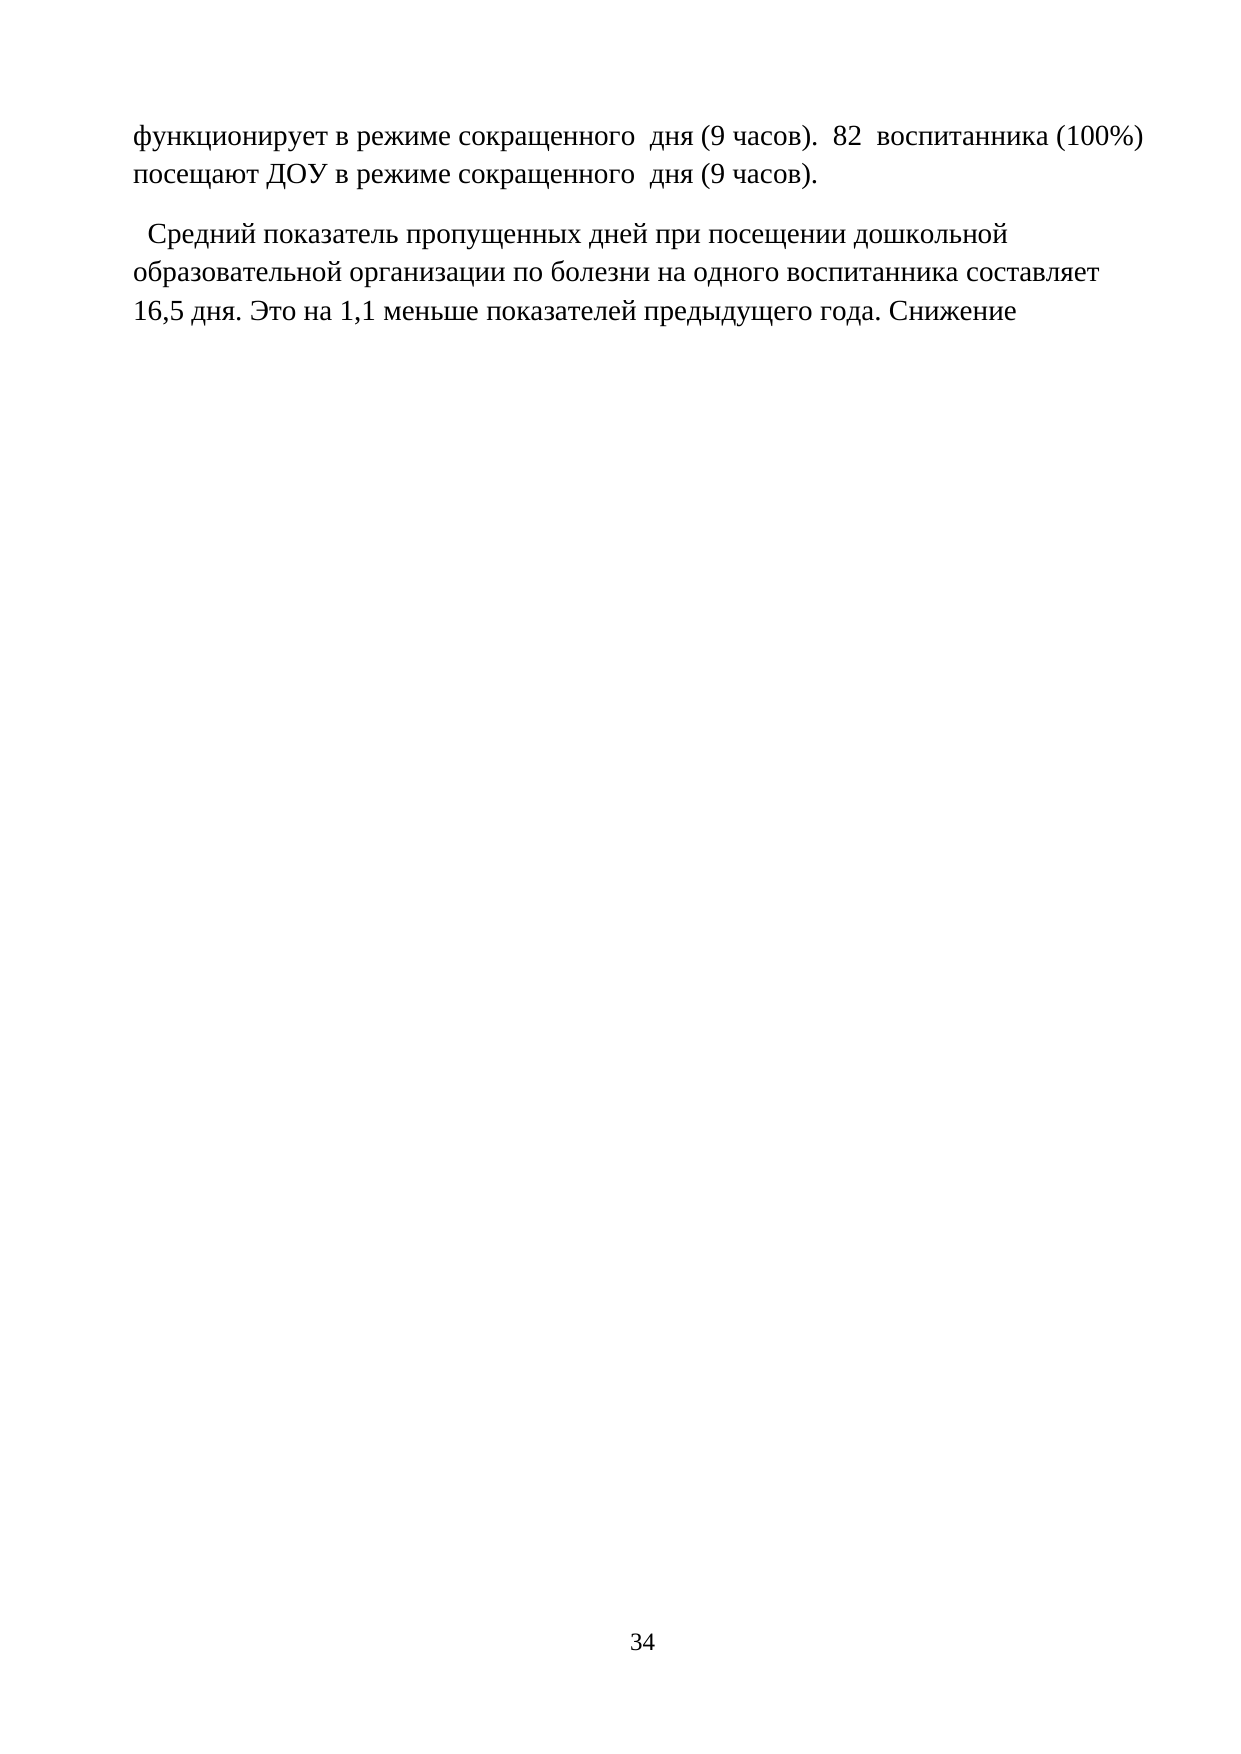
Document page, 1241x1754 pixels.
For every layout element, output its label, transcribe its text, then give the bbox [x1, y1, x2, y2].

text Средний показатель пропущенных дней при посещении дошкольной образовательной организации по болезни на одного воспитанника составляет 16,5 дня. Это на 1,1 меньше показателей предыдущего года. Снижение [133, 216, 1152, 327]
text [133, 118, 1152, 190]
